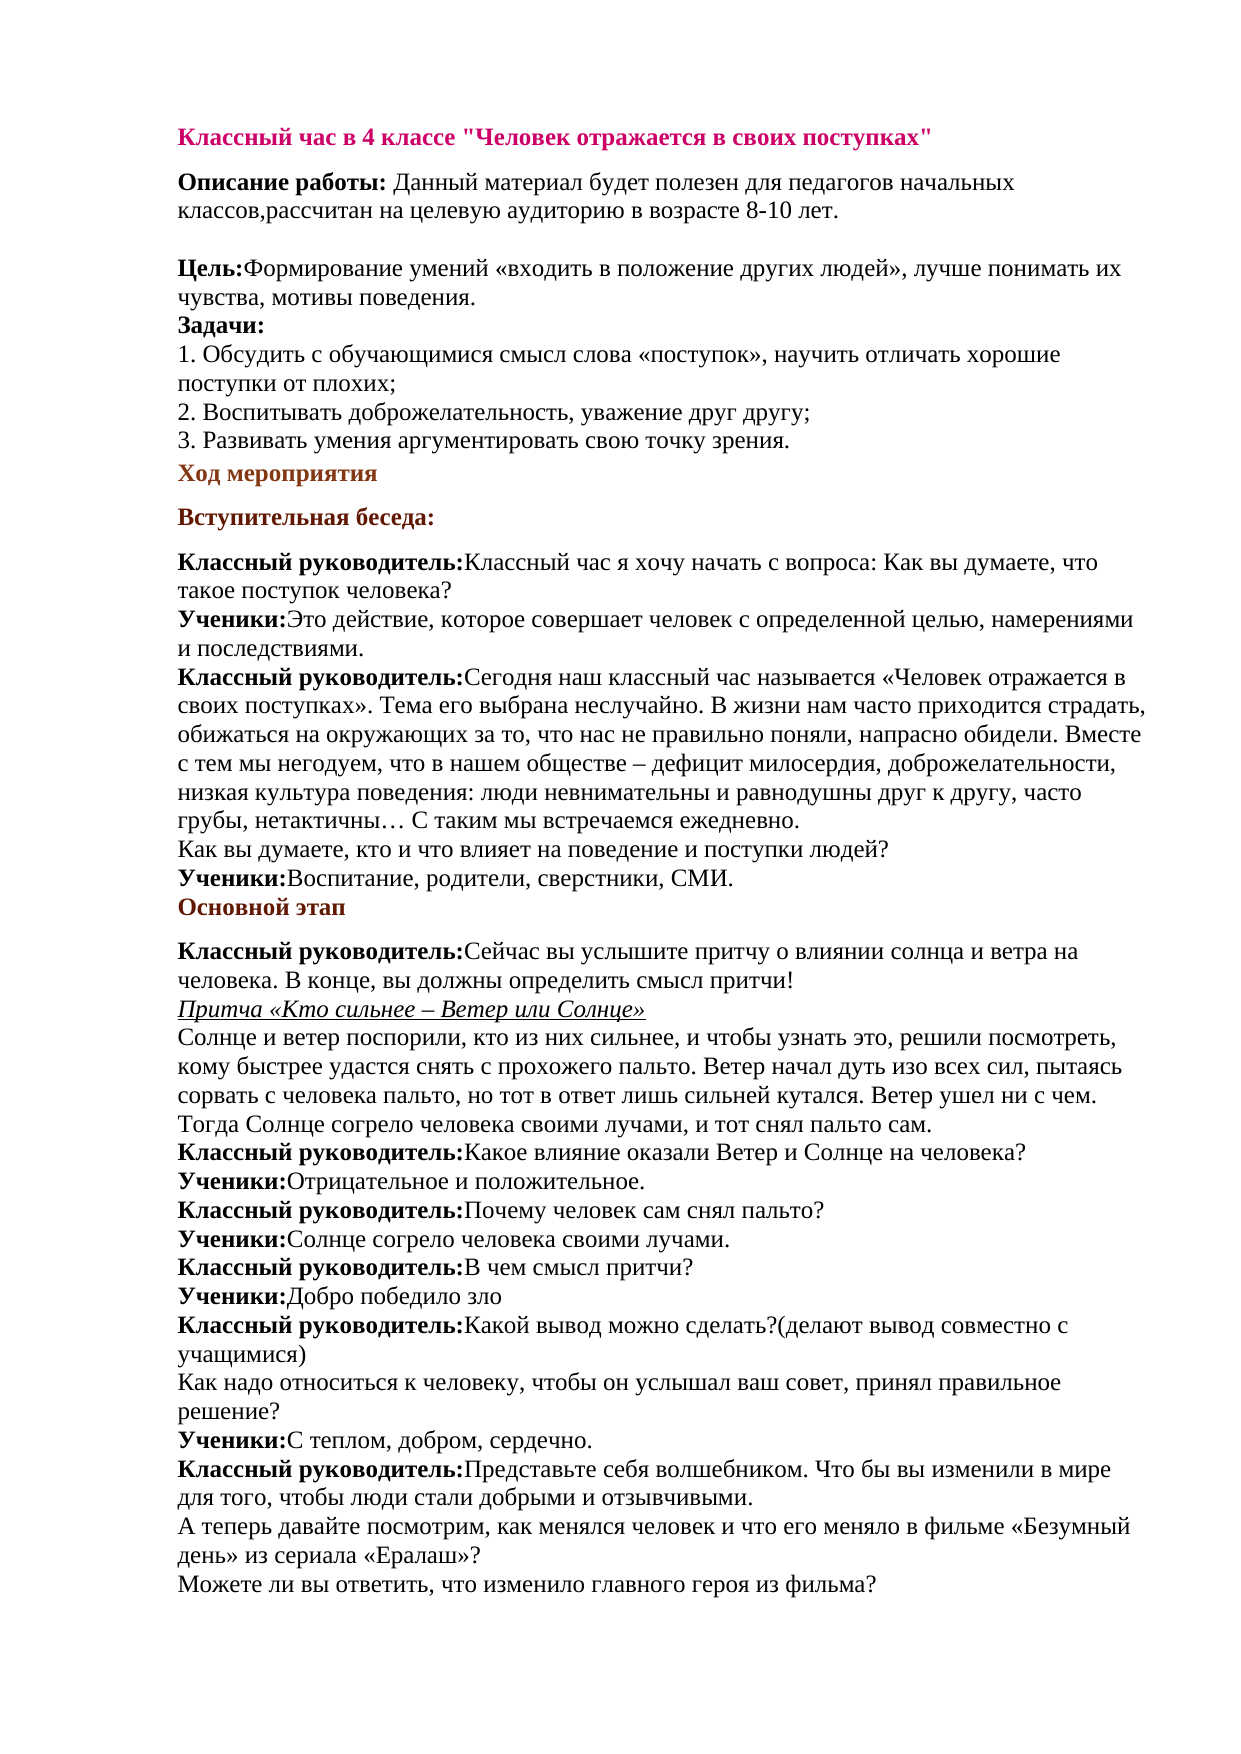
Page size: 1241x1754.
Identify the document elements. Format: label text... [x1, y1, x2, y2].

text Вступительная беседа: [177, 502, 1152, 531]
text Основной этап [177, 892, 1152, 921]
text Классный руководитель:Классный час я хочу начать с вопроса: Как вы думаете, что такое поступок человека? Ученики:Это действие, которое совершает человек с определенной целью, намерениями и последствиями. Классный руководитель:Сегодня наш классный час называется «Человек отражается в своих поступках». Тема его выбрана неслучайно. В жизни нам часто приходится страдать, обижаться на окружающих за то, что нас не правильно поняли, напрасно обидели. Вместе с тем мы негодуем, что в нашем обществе – дефицит милосердия, доброжелательности, низкая культура поведения: люди невнимательны и равнодушны друг к другу, часто грубы, нетактичны… С таким мы встречаемся ежедневно. Как вы думаете, кто и что влияет на поведение и поступки людей? Ученики:Воспитание, родители, сверстники, СМИ. [177, 547, 1152, 892]
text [177, 936, 1152, 1597]
text Ход мероприятия [177, 454, 1152, 487]
text Классный час в 4 классе "Человек отражается в своих поступках" [177, 118, 1152, 151]
text Описание работы: Данный материал будет полезен для педагогов начальных классов,рассчитан на целевую аудиторию в возрасте 8-10 лет. Цель:Формирование умений «входить в положение других людей», лучше понимать их чувства, мотивы поведения. Задачи: 1. Обсудить с обучающимися смысл слова «поступок», научить отличать хорошие поступки от плохих; 2. Воспитывать доброжелательность, уважение друг другу; 3. Развивать умения аргументировать свою точку зрения. [177, 167, 1152, 454]
